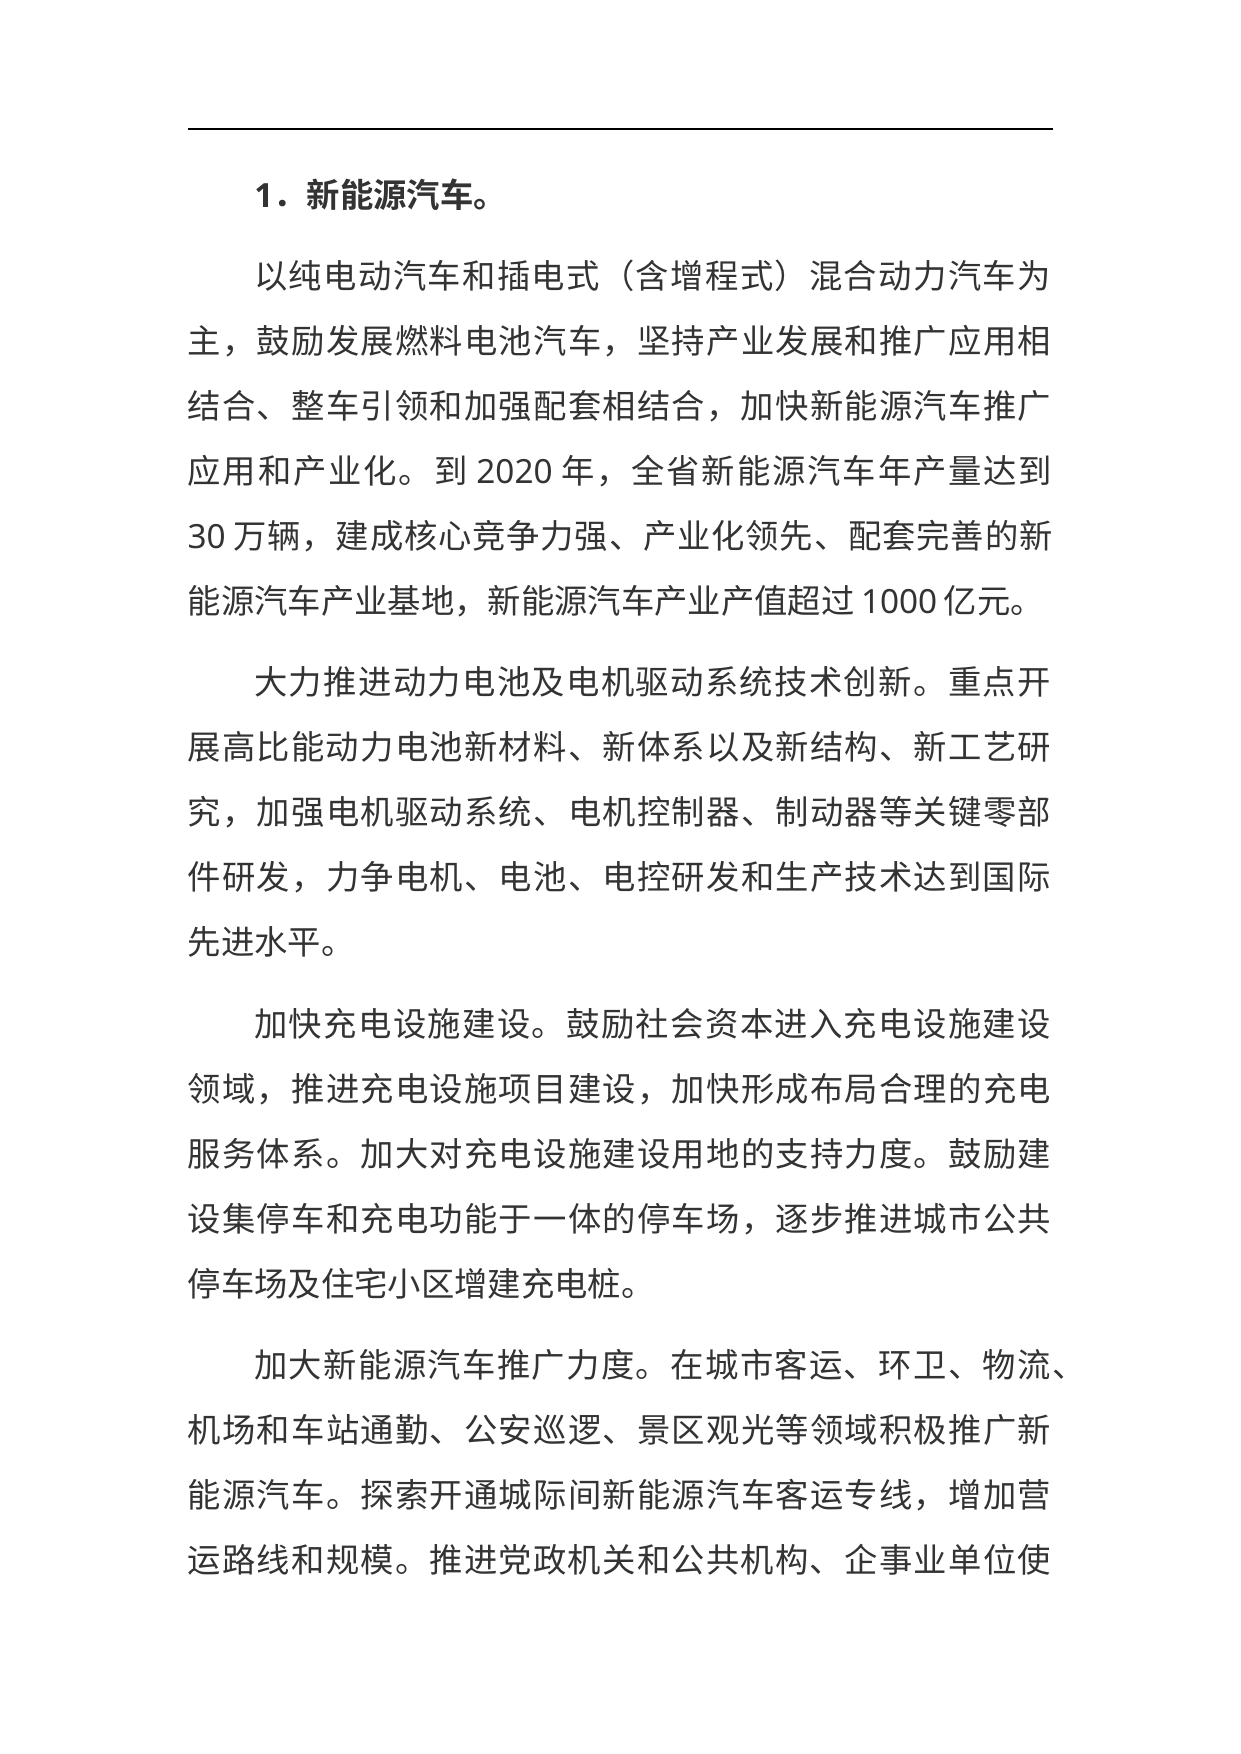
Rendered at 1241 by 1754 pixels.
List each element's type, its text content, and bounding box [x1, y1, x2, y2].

text 加快充电设施建设。鼓励社会资本进入充电设施建设领域，推进充电设施项目建设，加快形成布局合理的充电服务体系。加大对充电设施建设用地的支持力度。鼓励建设集停车和充电功能于一体的停车场，逐步推进城市公共停车场及住宅小区增建充电桩。 [187, 989, 1053, 1314]
text 大力推进动力电池及电机驱动系统技术创新。重点开展高比能动力电池新材料、新体系以及新结构、新工艺研究，加强电机驱动系统、电机控制器、制动器等关键零部件研发，力争电机、电池、电控研发和生产技术达到国际先进水平。 [187, 648, 1053, 973]
text 1．新能源汽车。 [187, 160, 1053, 225]
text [187, 1330, 1053, 1590]
text 以纯电动汽车和插电式（含增程式）混合动力汽车为主，鼓励发展燃料电池汽车，坚持产业发展和推广应用相结合、整车引领和加强配套相结合，加快新能源汽车推广应用和产业化。到2020年，全省新能源汽车年产量达到30万辆，建成核心竞争力强、产业化领先、配套完善的新能源汽车产业基地，新能源汽车产业产值超过1000亿元。 [187, 242, 1053, 632]
